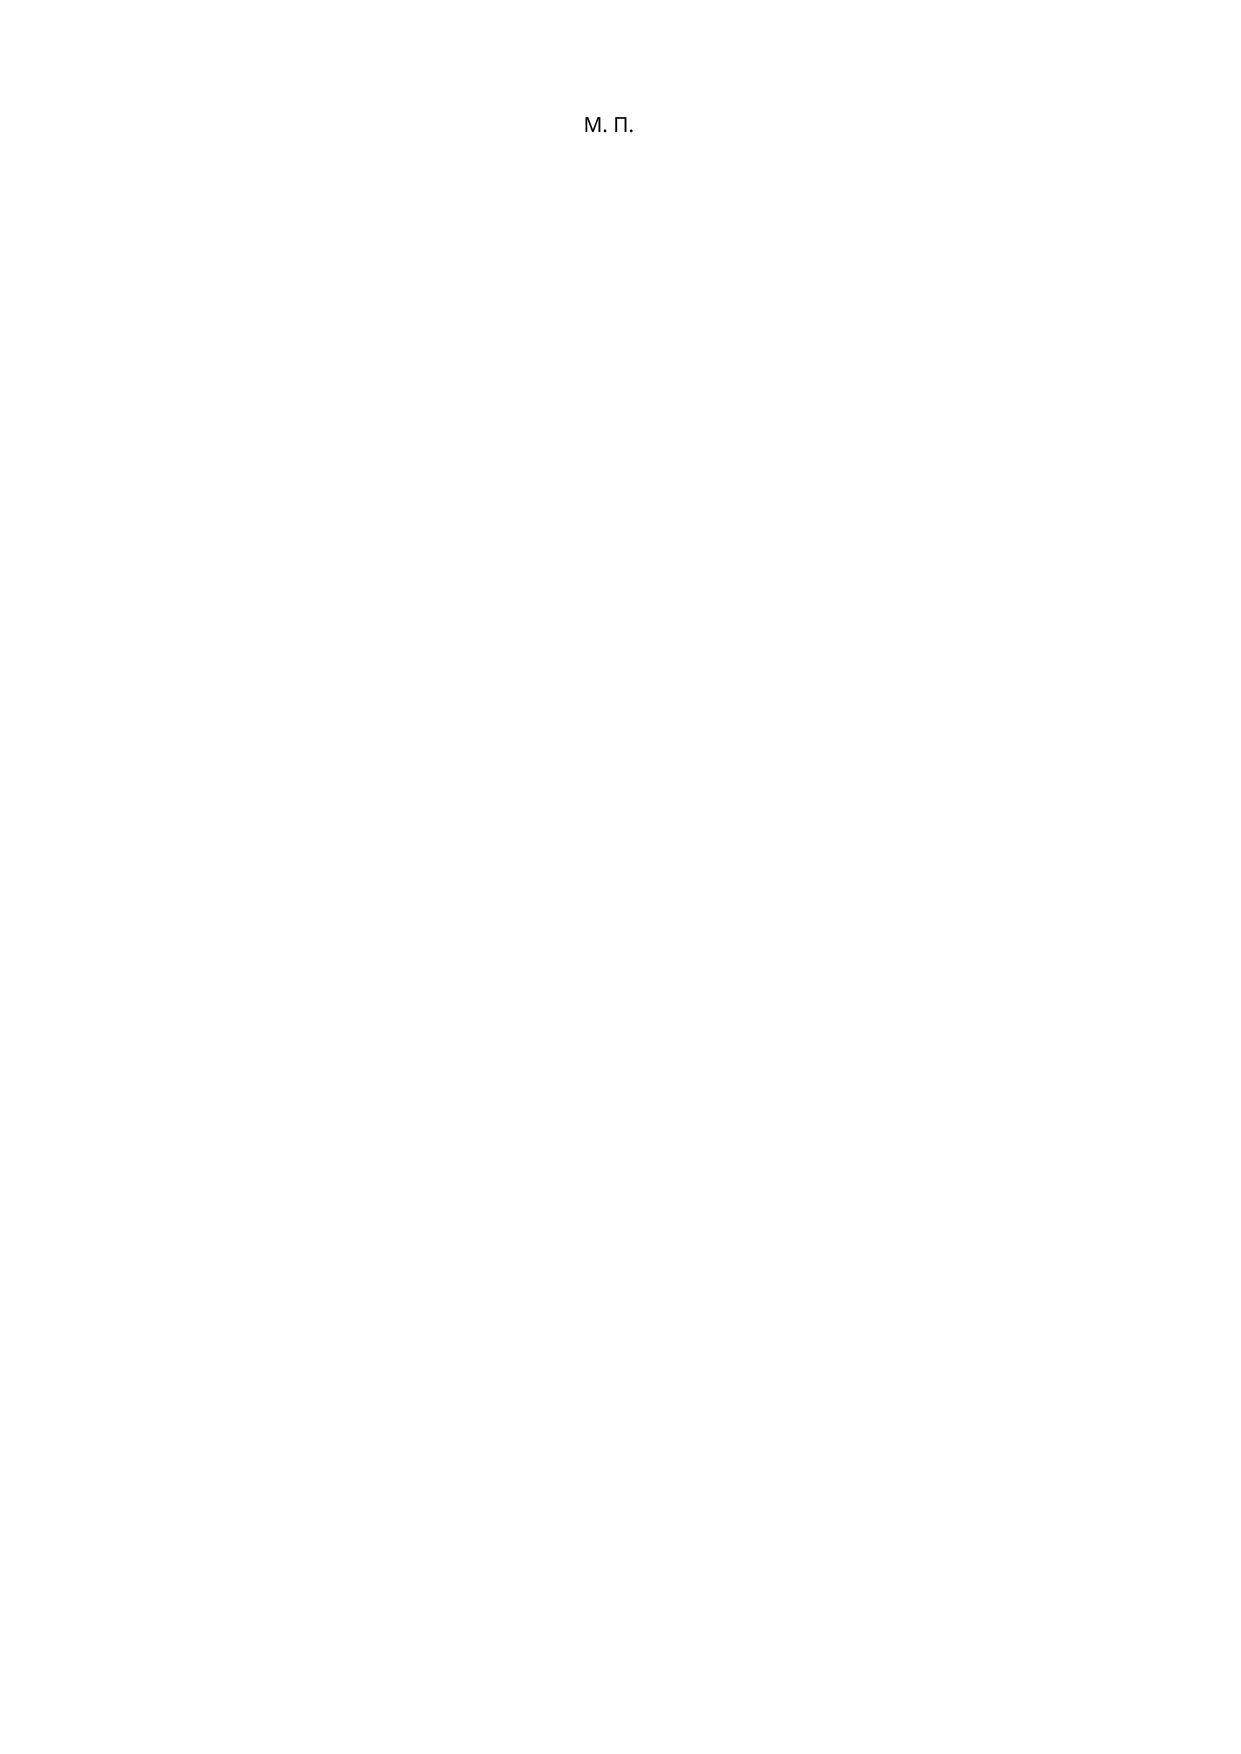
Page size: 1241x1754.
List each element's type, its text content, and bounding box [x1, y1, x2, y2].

text М. П. [75, 110, 1165, 138]
